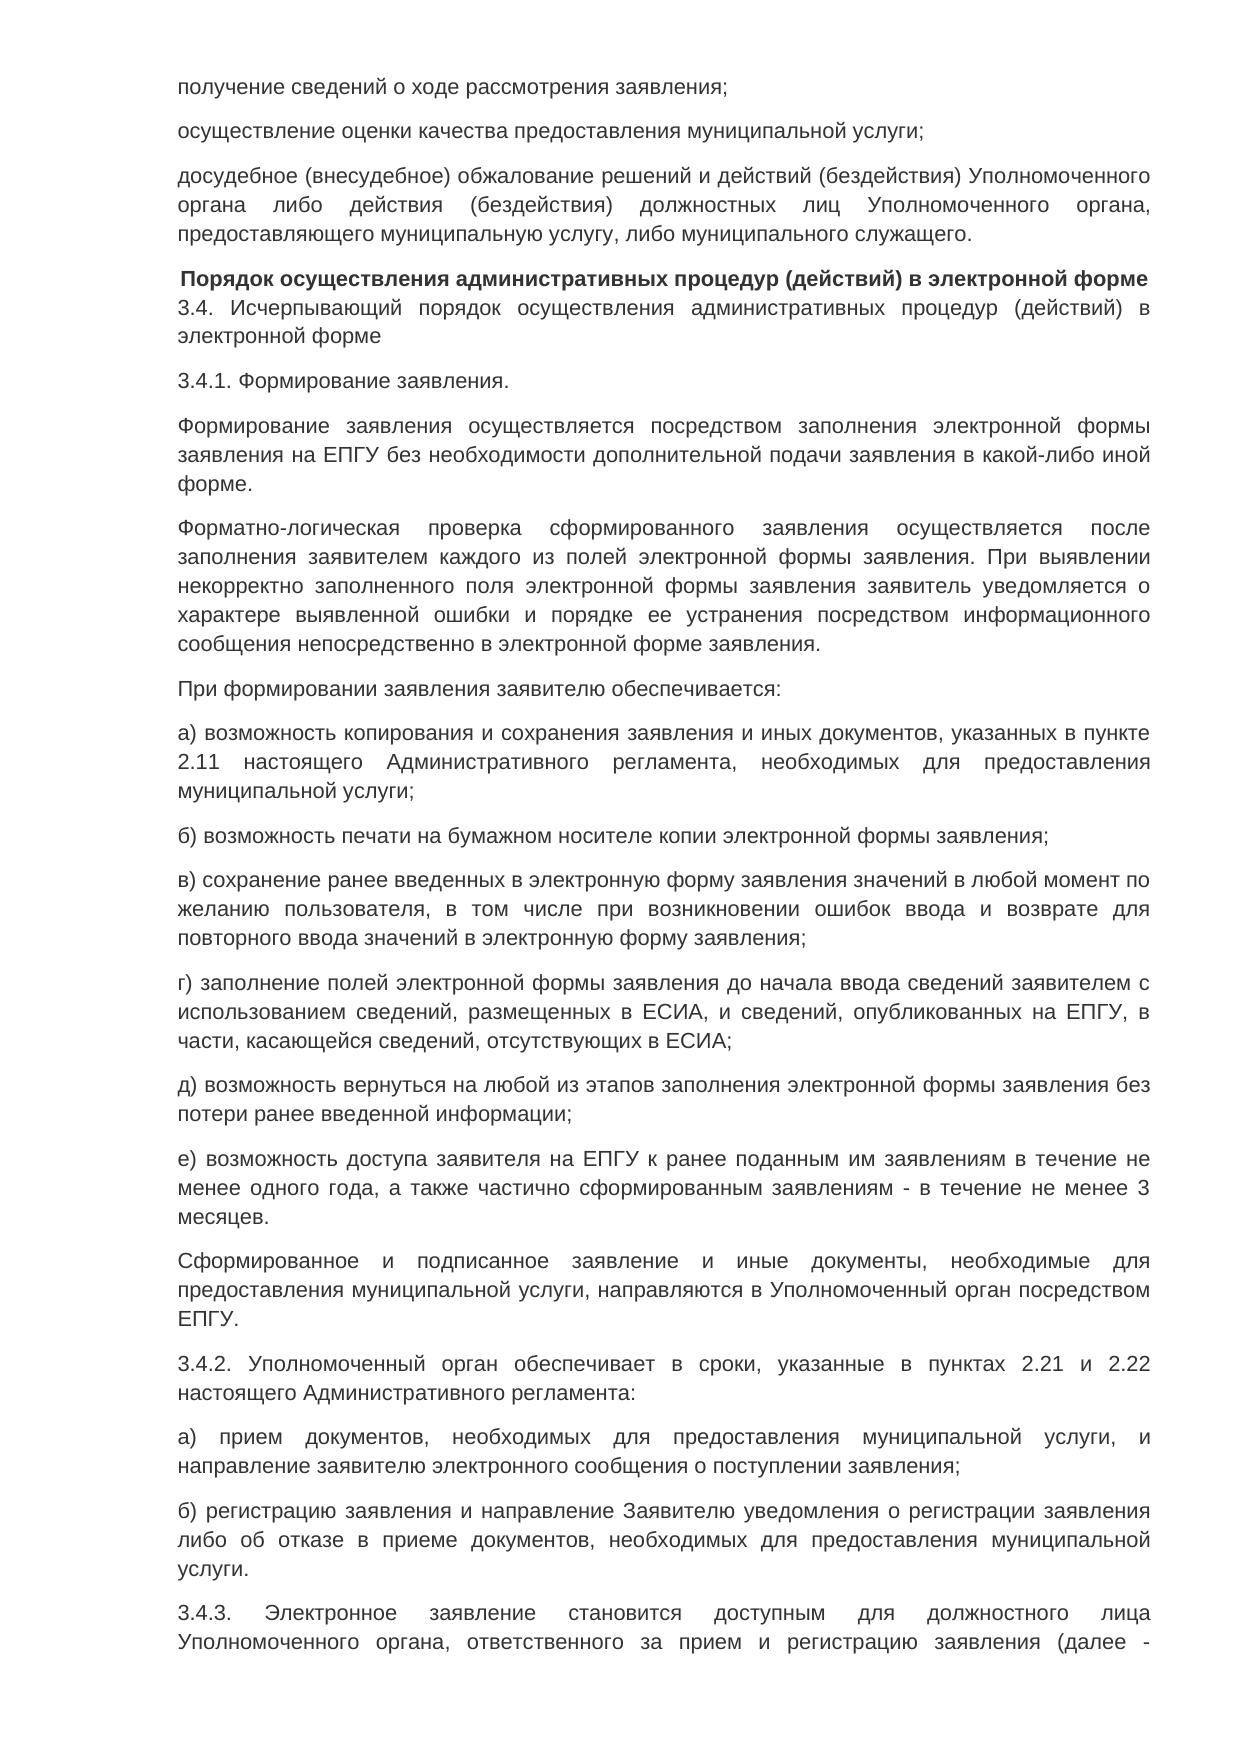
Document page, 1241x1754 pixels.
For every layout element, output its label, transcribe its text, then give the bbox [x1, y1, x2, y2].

text 3.4.1. Формирование заявления. [177, 368, 1152, 393]
text получение сведений о ходе рассмотрения заявления; [177, 74, 1152, 99]
text д) возможность вернуться на любой из этапов заполнения электронной формы заявления без потери ранее введенной информации; [177, 1072, 1152, 1126]
text а) прием документов, необходимых для предоставления муниципальной услуги, и направление заявителю электронного сообщения о поступлении заявления; [177, 1424, 1152, 1478]
text Сформированное и подписанное заявление и иные документы, необходимые для предоставления муниципальной услуги, направляются в Уполномоченный орган посредством ЕПГУ. [177, 1248, 1152, 1331]
text б) возможность печати на бумажном носителе копии электронной формы заявления; [177, 823, 1152, 848]
text г) заполнение полей электронной формы заявления до начала ввода сведений заявителем с использованием сведений, размещенных в ЕСИА, и сведений, опубликованных на ЕПГУ, в части, касающейся сведений, отсутствующих в ЕСИА; [177, 970, 1152, 1053]
text а) возможность копирования и сохранения заявления и иных документов, указанных в пункте 2.11 настоящего Административного регламента, необходимых для предоставления муниципальной услуги; [177, 720, 1152, 803]
text 3.4. Исчерпывающий порядок осуществления административных процедур (действий) в электронной форме [177, 294, 1152, 349]
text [177, 1600, 1152, 1654]
text в) сохранение ранее введенных в электронную форму заявления значений в любой момент по желанию пользователя, в том числе при возникновении ошибок ввода и возврате для повторного ввода значений в электронную форму заявления; [177, 867, 1152, 950]
text Порядок осуществления административных процедур (действий) в электронной форме [177, 266, 1152, 291]
text Форматно-логическая проверка сформированного заявления осуществляется после заполнения заявителем каждого из полей электронной формы заявления. При выявлении некорректно заполненного поля электронной формы заявления заявитель уведомляется о характере выявленной ошибки и порядке ее устранения посредством информационного сообщения непосредственно в электронной форме заявления. [177, 515, 1152, 656]
text 3.4.2. Уполномоченный орган обеспечивает в сроки, указанные в пунктах 2.21 и 2.22 настоящего Административного регламента: [177, 1351, 1152, 1405]
text При формировании заявления заявителю обеспечивается: [177, 676, 1152, 701]
text Формирование заявления осуществляется посредством заполнения электронной формы заявления на ЕПГУ без необходимости дополнительной подачи заявления в какой-либо иной форме. [177, 413, 1152, 496]
text досудебное (внесудебное) обжалование решений и действий (бездействия) Уполномоченного органа либо действия (бездействия) должностных лиц Уполномоченного органа, предоставляющего муниципальную услугу, либо муниципального служащего. [177, 163, 1152, 246]
text б) регистрацию заявления и направление Заявителю уведомления о регистрации заявления либо об отказе в приеме документов, необходимых для предоставления муниципальной услуги. [177, 1498, 1152, 1581]
text е) возможность доступа заявителя на ЕПГУ к ранее поданным им заявлениям в течение не менее одного года, а также частично сформированным заявлениям - в течение не менее 3 месяцев. [177, 1146, 1152, 1229]
text осуществление оценки качества предоставления муниципальной услуги; [177, 118, 1152, 144]
